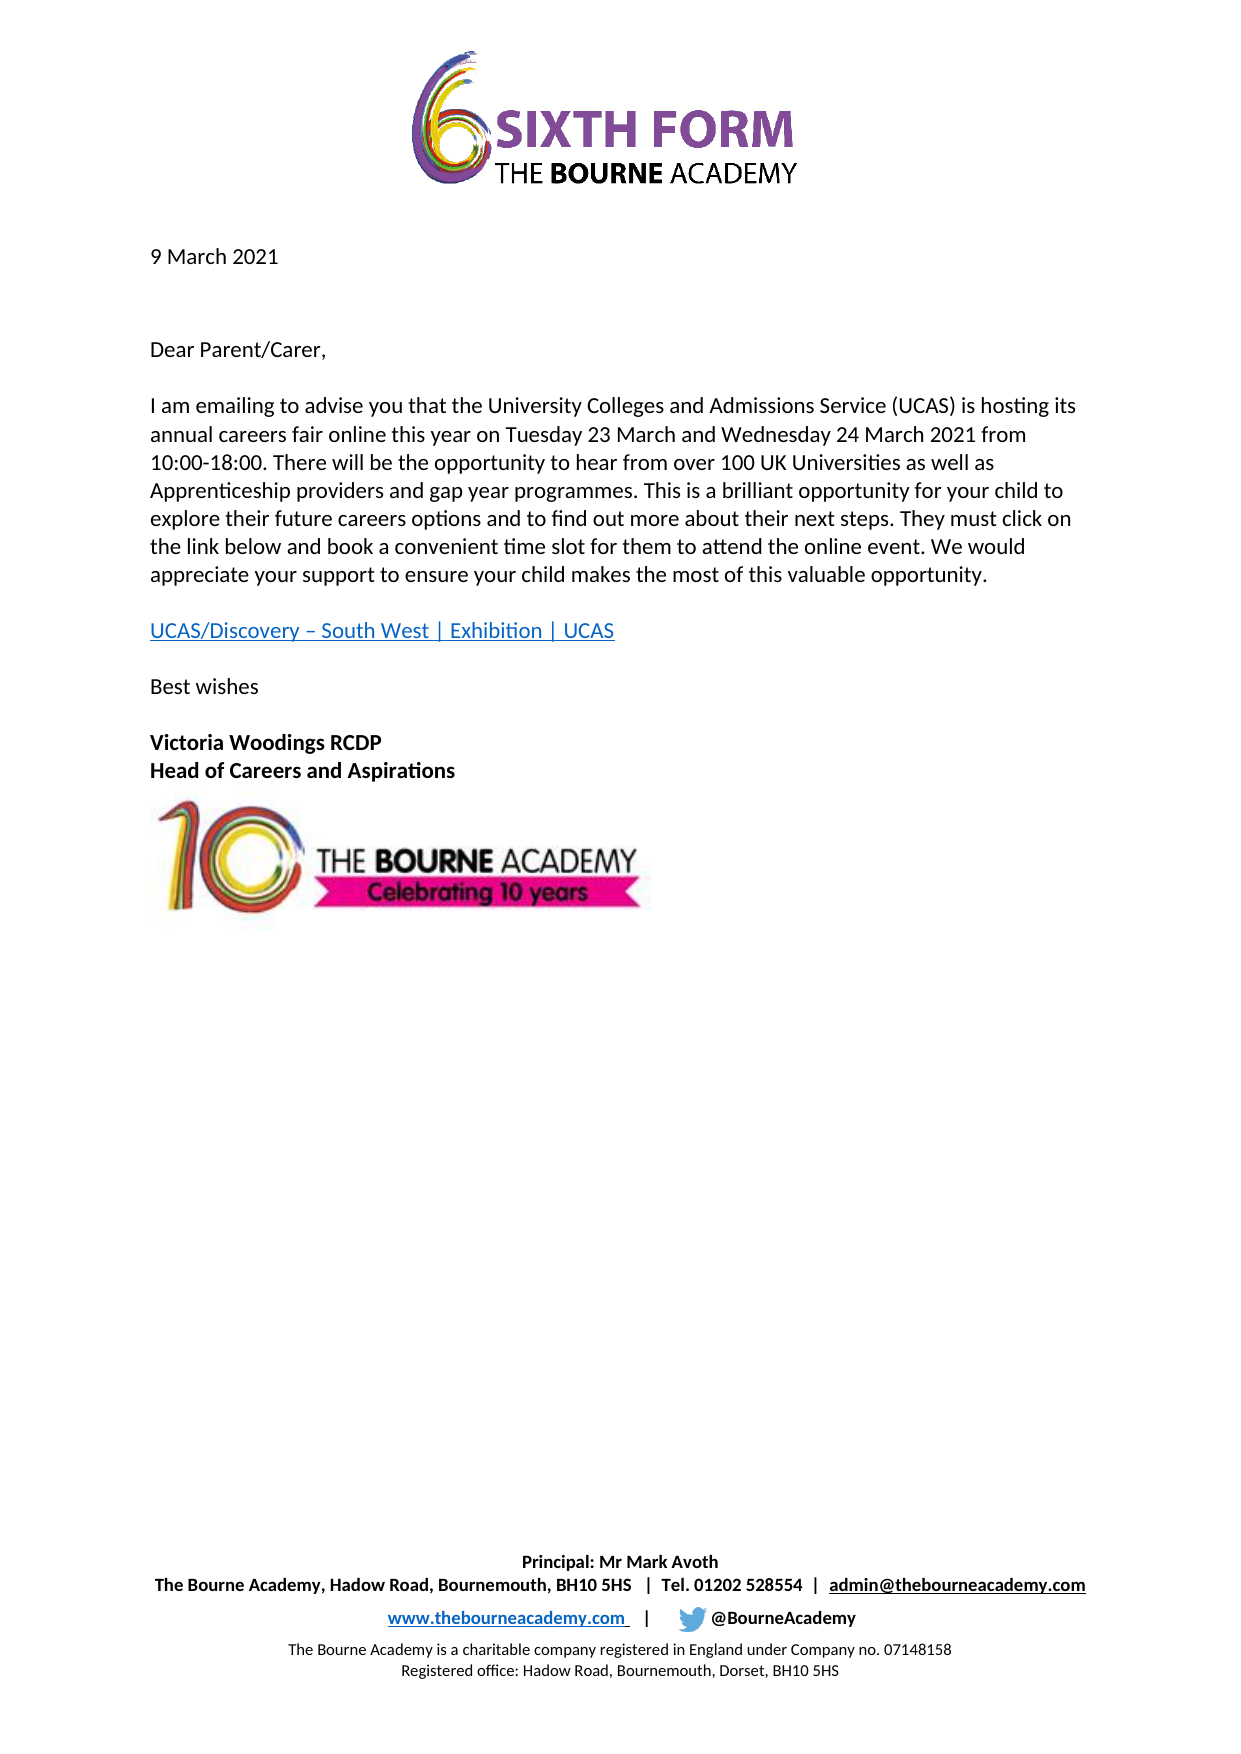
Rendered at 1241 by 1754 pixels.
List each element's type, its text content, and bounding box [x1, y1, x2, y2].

text UCAS/Discovery – South West | Exhibition | UCAS [150, 616, 1090, 644]
text Victoria Woodings RCDP [150, 728, 1090, 756]
picture [678, 1607, 707, 1632]
text I am emailing to advise you that the University Colleges and Admissions Service (UCAS) is hosting its annual careers fair online this year on Tuesday 23 March and Wednesday 24 March 2021 from 10:00-18:00. There will be the opportunity to hear from over 100 UK Universities as well as Apprenticeship providers and gap year programmes. This is a brilliant opportunity for your child to explore their future careers options and to find out more about their next steps. They must click on the link below and book a convenient time slot for them to attend the online event. We would appreciate your support to ensure your child makes the most of this valuable opportunity. [150, 392, 1090, 588]
text Best wishes [150, 672, 1090, 700]
picture [362, 32, 797, 206]
text Head of Careers and Aspirations [150, 756, 1090, 784]
text Dear Parent/Carer, [150, 336, 1090, 364]
picture [150, 783, 654, 930]
text 9 March 2021 [150, 242, 1090, 270]
